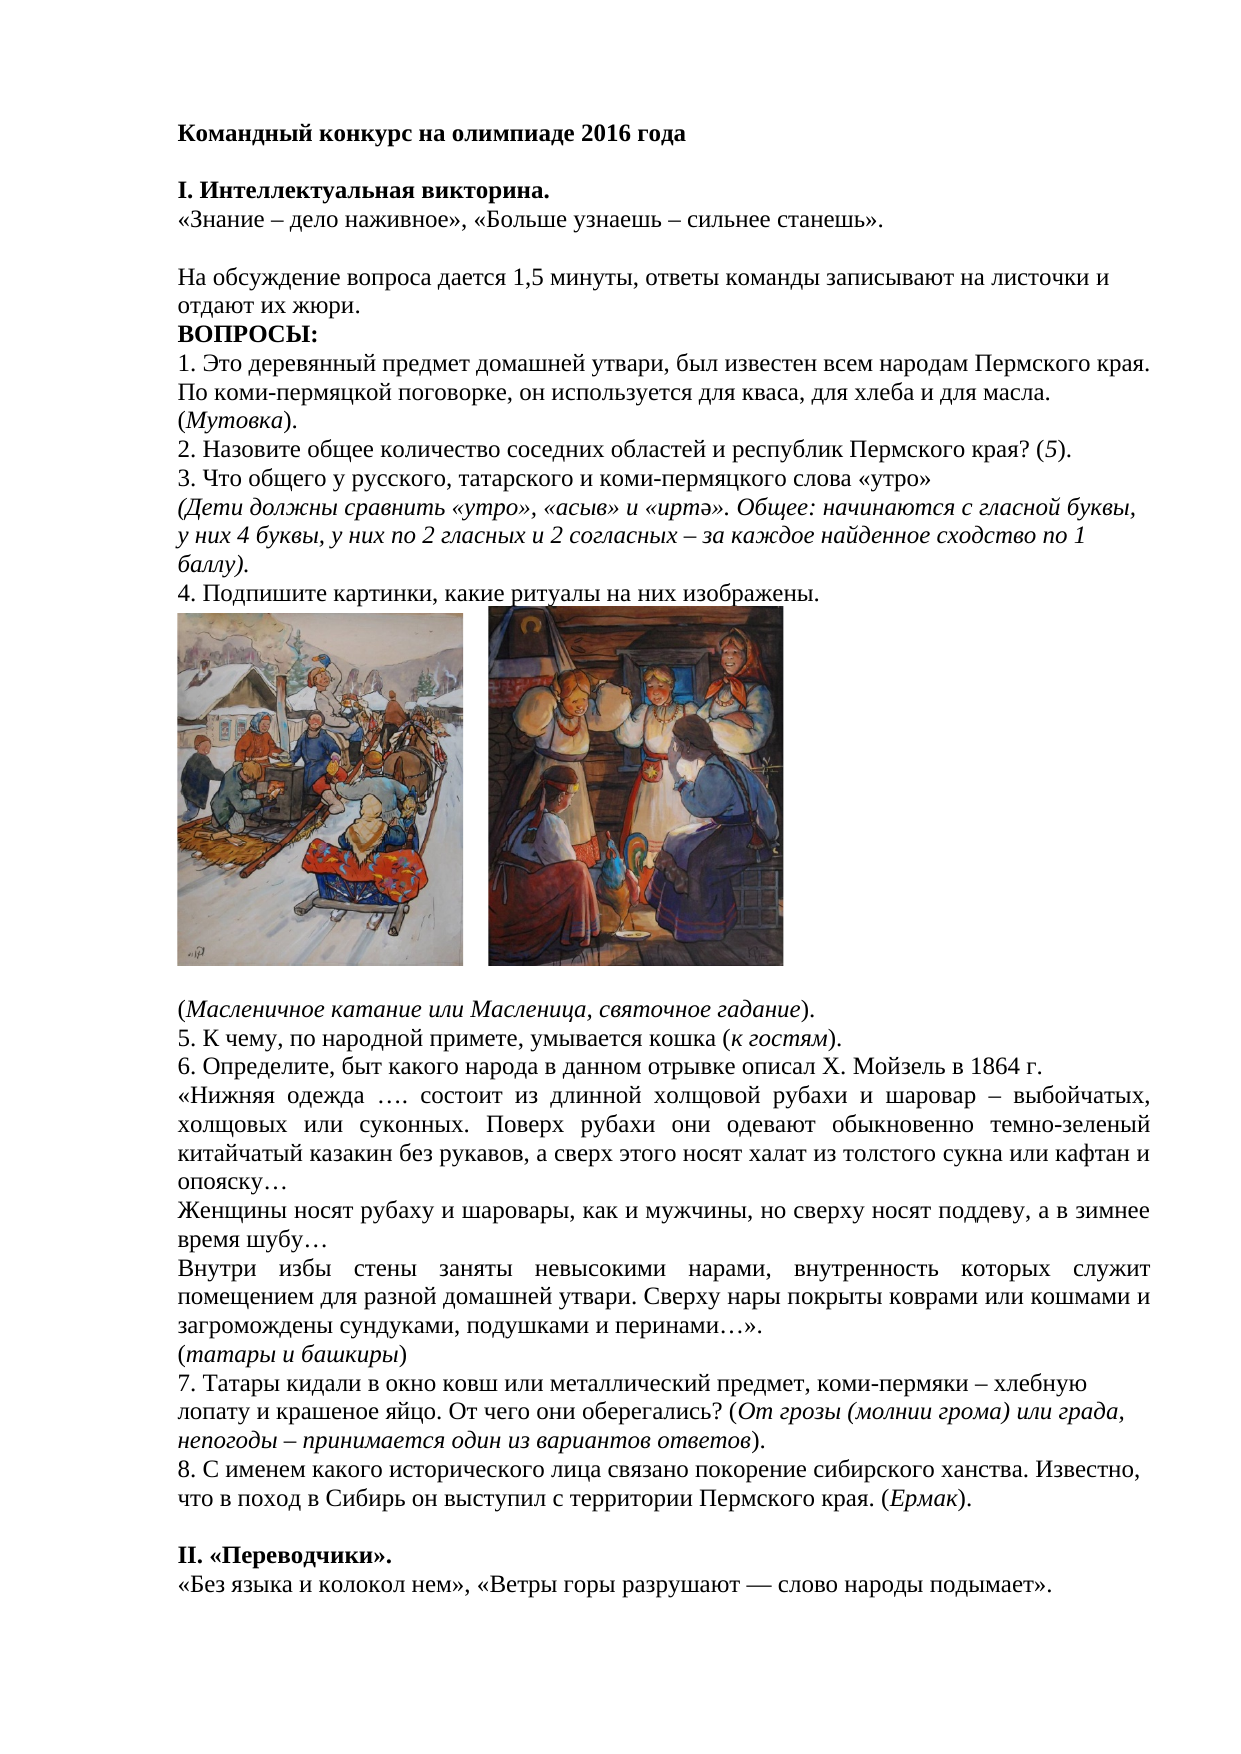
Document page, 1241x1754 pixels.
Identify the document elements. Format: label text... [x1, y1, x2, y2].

text Внутри избы стены заняты невысокими нарами, внутренность которых служит помещением для разной домашней утвари. Сверху нары покрыты коврами или кошмами и загромождены сундуками, подушками и перинами…». [177, 1253, 1152, 1339]
text 6. Определите, быт какого народа в данном отрывке описал Х. Мойзель в 1864 г. [177, 1051, 1152, 1080]
text Женщины носят рубаху и шаровары, как и мужчины, но сверху носят поддеву, а в зимнее время шубу… [177, 1195, 1152, 1253]
text ВОПРОСЫ: [177, 319, 1152, 348]
text II. «Переводчики». [177, 1540, 1152, 1569]
text 3. Что общего у русского, татарского и коми-пермяцкого слова «утро» [177, 463, 1152, 492]
text I. Интеллектуальная викторина. [177, 176, 1152, 204]
text «Знание – дело наживное», «Больше узнаешь – сильнее станешь». [177, 204, 1152, 233]
text 2. Назовите общее количество соседних областей и республик Пермского края? (5). [177, 434, 1152, 463]
text 5. К чему, по народной примете, умывается кошка (к гостям). [177, 1023, 1152, 1051]
text (татары и башкиры) [177, 1339, 1152, 1368]
picture [177, 613, 464, 966]
text 1. Это деревянный предмет домашней утвари, был известен всем народам Пермского края. По коми-пермяцкой поговорке, он используется для кваса, для хлеба и для масла. [177, 348, 1152, 406]
text (Мутовка). [177, 406, 1152, 434]
text 4. Подпишите картинки, какие ритуалы на них изображены. [177, 578, 1152, 607]
text Командный конкурс на олимпиаде 2016 года [177, 118, 1152, 147]
text (Дети должны сравнить «утро», «асыв» и «иртə». Общее: начинаются с гласной буквы, у них 4 буквы, у них по 2 гласных и 2 согласных – за каждое найденное сходство по 1 баллу). [177, 492, 1152, 578]
text (Масленичное катание или Масленица, святочное гадание). [177, 994, 1152, 1023]
text 7. Татары кидали в окно ковш или металлический предмет, коми-пермяки – хлебную лопату и крашеное яйцо. От чего они оберегались? (От грозы (молнии грома) или града, непогоды – принимается один из вариантов ответов). [177, 1368, 1152, 1454]
text На обсуждение вопроса дается 1,5 минуты, ответы команды записывают на листочки и отдают их жюри. [177, 262, 1152, 319]
picture [488, 606, 784, 966]
text «Без языка и колокол нем», «Ветры горы разрушают — слово народы подымает». [177, 1569, 1152, 1598]
text «Нижняя одежда …. состоит из длинной холщовой рубахи и шаровар – выбойчатых, холщовых или суконных. Поверх рубахи они одевают обыкновенно темно-зеленый китайчатый казакин без рукавов, а сверх этого носят халат из толстого сукна или кафтан и опояску… [177, 1080, 1152, 1195]
text 8. С именем какого исторического лица связано покорение сибирского ханства. Известно, что в поход в Сибирь он выступил с территории Пермского края. (Ермак). [177, 1454, 1152, 1511]
